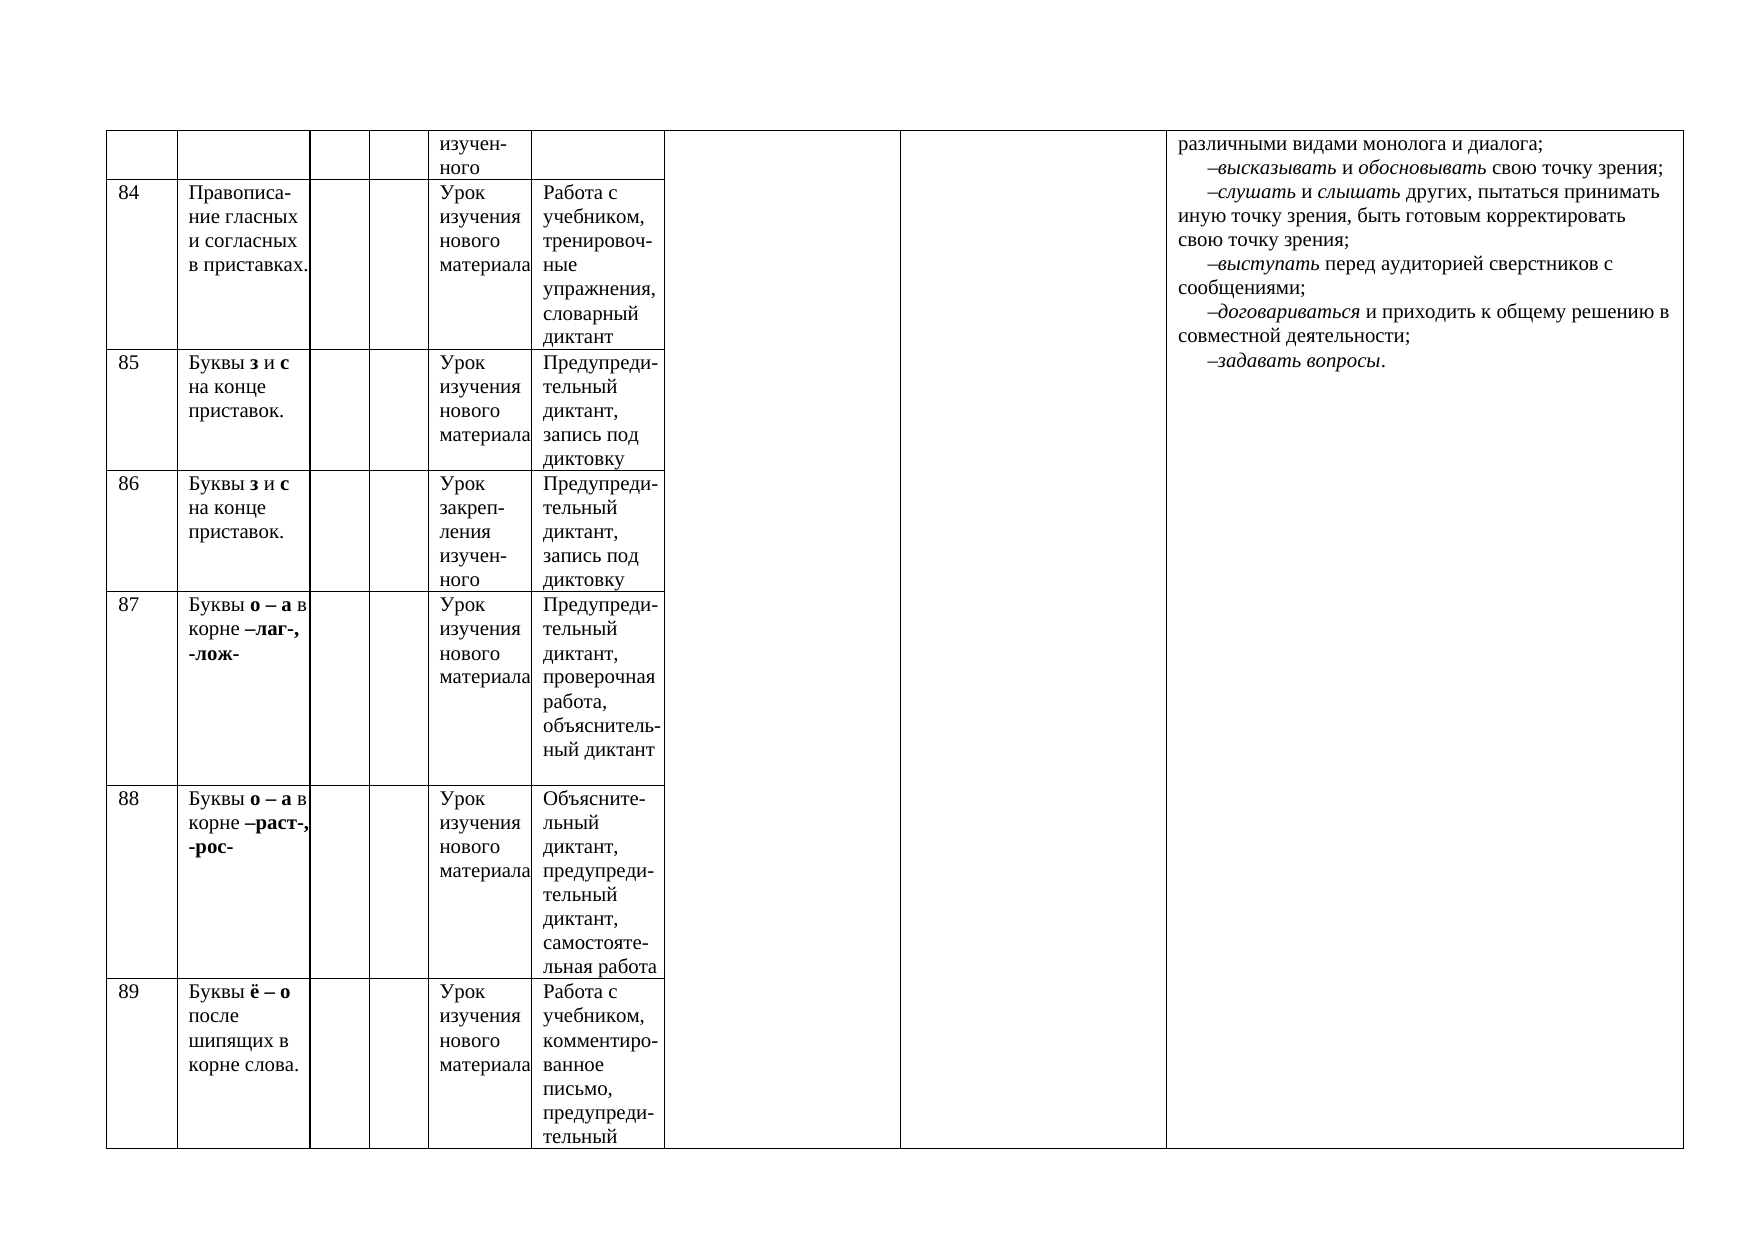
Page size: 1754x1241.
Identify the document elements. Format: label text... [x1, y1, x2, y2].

table_cell [370, 131, 428, 179]
table_cell Урок изучения нового материала [429, 786, 531, 978]
table_cell 85 [107, 350, 177, 470]
table_cell Работа с учебником, тренировоч-ные упражнения, словарный диктант [532, 180, 664, 348]
table_cell Урок изучения нового материала [429, 350, 531, 470]
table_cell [178, 131, 309, 179]
table_cell Предупреди-тельный диктант, запись под диктовку [532, 471, 664, 591]
table_cell Урок изучения нового материала [429, 592, 531, 785]
table_cell Буквы з и с на конце приставок. [178, 350, 309, 470]
table_cell 87 [107, 592, 177, 785]
table_cell 84 [107, 180, 177, 348]
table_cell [429, 979, 531, 1148]
table_cell [311, 592, 369, 785]
table_cell Буквы о – а в корне –раст-, -рос- [178, 786, 309, 978]
table_cell 88 [107, 786, 177, 978]
table_cell [311, 131, 369, 179]
table_cell [370, 979, 428, 1148]
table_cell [532, 131, 664, 179]
table_cell Правописа-ние гласных и согласных в приставках. [178, 180, 309, 348]
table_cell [178, 979, 309, 1148]
table_cell Предупреди-тельный диктант, проверочная работа, объяснитель-ный диктант [532, 592, 664, 785]
table_cell [370, 471, 428, 591]
table_cell Урок изучения нового материала [429, 180, 531, 348]
table_cell Урок закреп-ления изучен-ного [429, 471, 531, 591]
table_cell 89 [107, 979, 177, 1148]
table_cell [370, 180, 428, 348]
table_cell [311, 979, 369, 1148]
table_cell Предупреди-тельный диктант, запись под диктовку [532, 350, 664, 470]
table_cell [370, 592, 428, 785]
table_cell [429, 131, 531, 179]
table_cell 83 [107, 131, 177, 179]
table_cell [311, 786, 369, 978]
table_cell [370, 350, 428, 470]
table_cell Буквы з и с на конце приставок. [178, 471, 309, 591]
table_cell Объясните-льный диктант, предупреди-тельный диктант, самостояте-льная работа [532, 786, 664, 978]
table_cell 86 [107, 471, 177, 591]
table_cell [311, 471, 369, 591]
table_cell [370, 786, 428, 978]
table_cell [311, 180, 369, 348]
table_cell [532, 979, 664, 1148]
table_cell Буквы о – а в корне –лаг-, -лож- [178, 592, 309, 785]
table_cell [311, 350, 369, 470]
